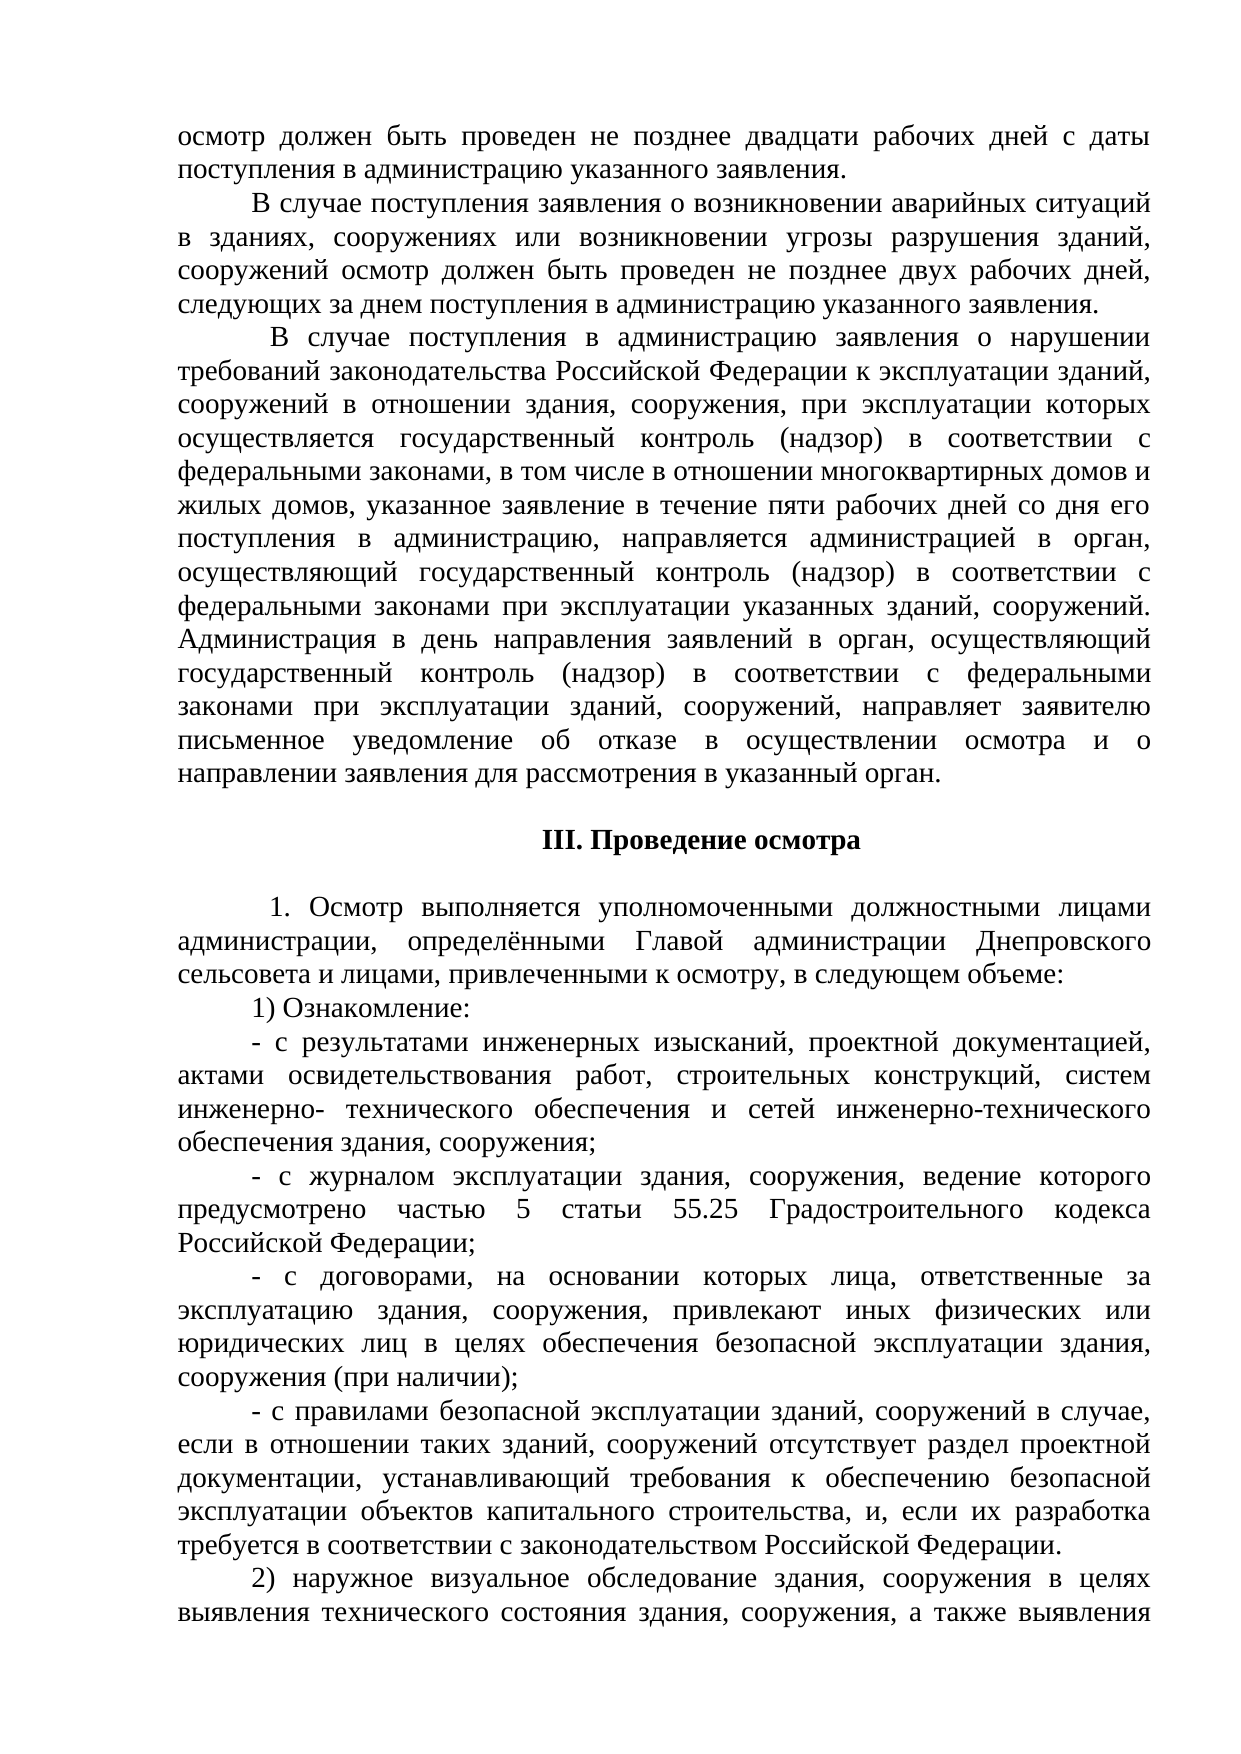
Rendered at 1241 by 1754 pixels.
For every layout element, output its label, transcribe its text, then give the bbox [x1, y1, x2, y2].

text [177, 118, 1152, 185]
text В случае поступления заявления о возникновении аварийных ситуаций в зданиях, сооружениях или возникновении угрозы разрушения зданий, сооружений осмотр должен быть проведен не позднее двух рабочих дней, следующих за днем поступления в администрацию указанного заявления. [177, 185, 1152, 319]
text - с результатами инженерных изысканий, проектной документацией, актами освидетельствования работ, строительных конструкций, систем инженерно- технического обеспечения и сетей инженерно-технического обеспечения здания, сооружения; [177, 1024, 1152, 1158]
text - с правилами безопасной эксплуатации зданий, сооружений в случае, если в отношении таких зданий, сооружений отсутствует раздел проектной документации, устанавливающий требования к обеспечению безопасной эксплуатации объектов капитального строительства, и, если их разработка требуется в соответствии с законодательством Российской Федерации. [177, 1393, 1152, 1560]
text III. Проведение осмотра [177, 822, 1152, 856]
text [177, 1560, 1152, 1627]
text - с договорами, на основании которых лица, ответственные за эксплуатацию здания, сооружения, привлекают иных физических или юридических лиц в целях обеспечения безопасной эксплуатации здания, сооружения (при наличии); [177, 1258, 1152, 1393]
text 1. Осмотр выполняется уполномоченными должностными лицами администрации, определёнными Главой администрации Днепровского сельсовета и лицами, привлеченными к осмотру, в следующем объеме: [177, 889, 1152, 990]
text В случае поступления в администрацию заявления о нарушении требований законодательства Российской Федерации к эксплуатации зданий, сооружений в отношении здания, сооружения, при эксплуатации которых осуществляется государственный контроль (надзор) в соответствии с федеральными законами, в том числе в отношении многоквартирных домов и жилых домов, указанное заявление в течение пяти рабочих дней со дня его поступления в администрацию, направляется администрацией в орган, осуществляющий государственный контроль (надзор) в соответствии с федеральными законами при эксплуатации указанных зданий, сооружений. Администрация в день направления заявлений в орган, осуществляющий государственный контроль (надзор) в соответствии с федеральными законами при эксплуатации зданий, сооружений, направляет заявителю письменное уведомление об отказе в осуществлении осмотра и о направлении заявления для рассмотрения в указанный орган. [177, 319, 1152, 789]
text 1) Ознакомление: [177, 990, 1152, 1024]
text - с журналом эксплуатации здания, сооружения, ведение которого предусмотрено частью 5 статьи 55.25 Градостроительного кодекса Российской Федерации; [177, 1158, 1152, 1258]
